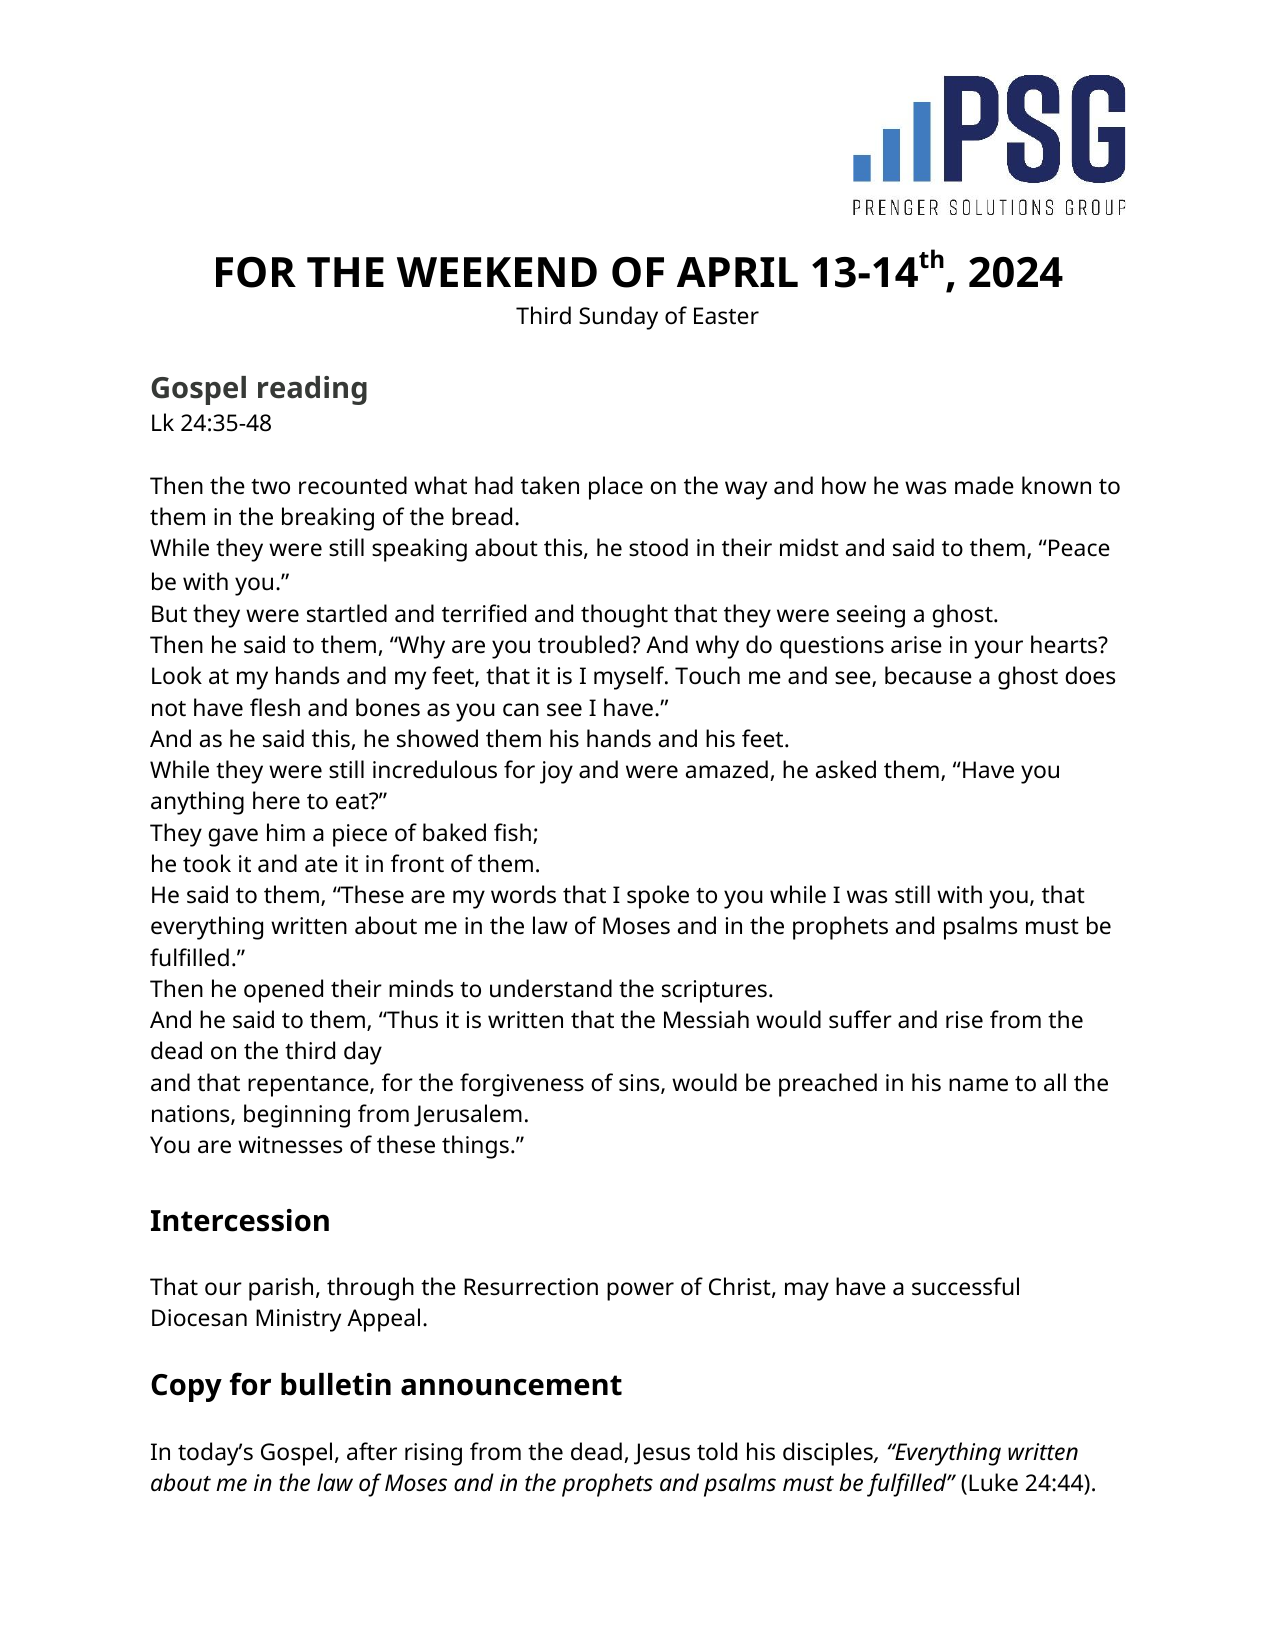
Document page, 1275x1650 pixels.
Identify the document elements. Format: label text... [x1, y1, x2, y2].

text You are witnesses of these things.” [150, 1129, 1125, 1160]
text That our parish, through the Resurrection power of Christ, may have a successful Diocesan Ministry Appeal. [150, 1271, 1125, 1333]
text While they were still speaking about this, he stood in their midst and said to them, “Peace be with you.” [150, 532, 1125, 598]
text And as he said this, he showed them his hands and his feet. [150, 723, 1125, 754]
picture [853, 75, 1125, 215]
text Lk 24:35-48 [150, 407, 1125, 439]
text He said to them, “These are my words that I spoke to you while I was still with you, that everything written about me in the law of Moses and in the prophets and psalms must be fulfilled.” [150, 879, 1125, 973]
text Look at my hands and my feet, that it is I myself. Touch me and see, because a ghost does not have flesh and bones as you can see I have.” [150, 660, 1125, 723]
text FOR THE WEEKEND OF APRIL 13-14th, 2024 [150, 243, 1125, 299]
text And he said to them, “Thus it is written that the Messiah would suffer and rise from the dead on the third day [150, 1004, 1125, 1066]
text But they were startled and terrified and thought that they were seeing a ghost. [150, 598, 1125, 629]
text Gospel reading [150, 368, 1125, 407]
text Then the two recounted what had taken place on the way and how he was made known to them in the breaking of the bread. [150, 470, 1125, 532]
text Copy for bulletin announcement [150, 1364, 1125, 1404]
text and that repentance, for the forgiveness of sins, would be preached in his name to all the nations, beginning from Jerusalem. [150, 1066, 1125, 1129]
text Then he opened their minds to understand the scriptures. [150, 973, 1125, 1004]
text Intercession [150, 1200, 1125, 1239]
text he took it and ate it in front of them. [150, 848, 1125, 879]
text They gave him a piece of baked fish; [150, 816, 1125, 848]
text While they were still incredulous for joy and were amazed, he asked them, “Have you anything here to eat?” [150, 754, 1125, 816]
text In today’s Gospel, after rising from the dead, Jesus told his disciples, “Everything written about me in the law of Moses and in the prophets and psalms must be fulfilled” (Luke 24:44). [150, 1436, 1125, 1498]
text Then he said to them, “Why are you troubled? And why do questions arise in your hearts? [150, 629, 1125, 660]
text Third Sunday of Easter [150, 299, 1125, 331]
